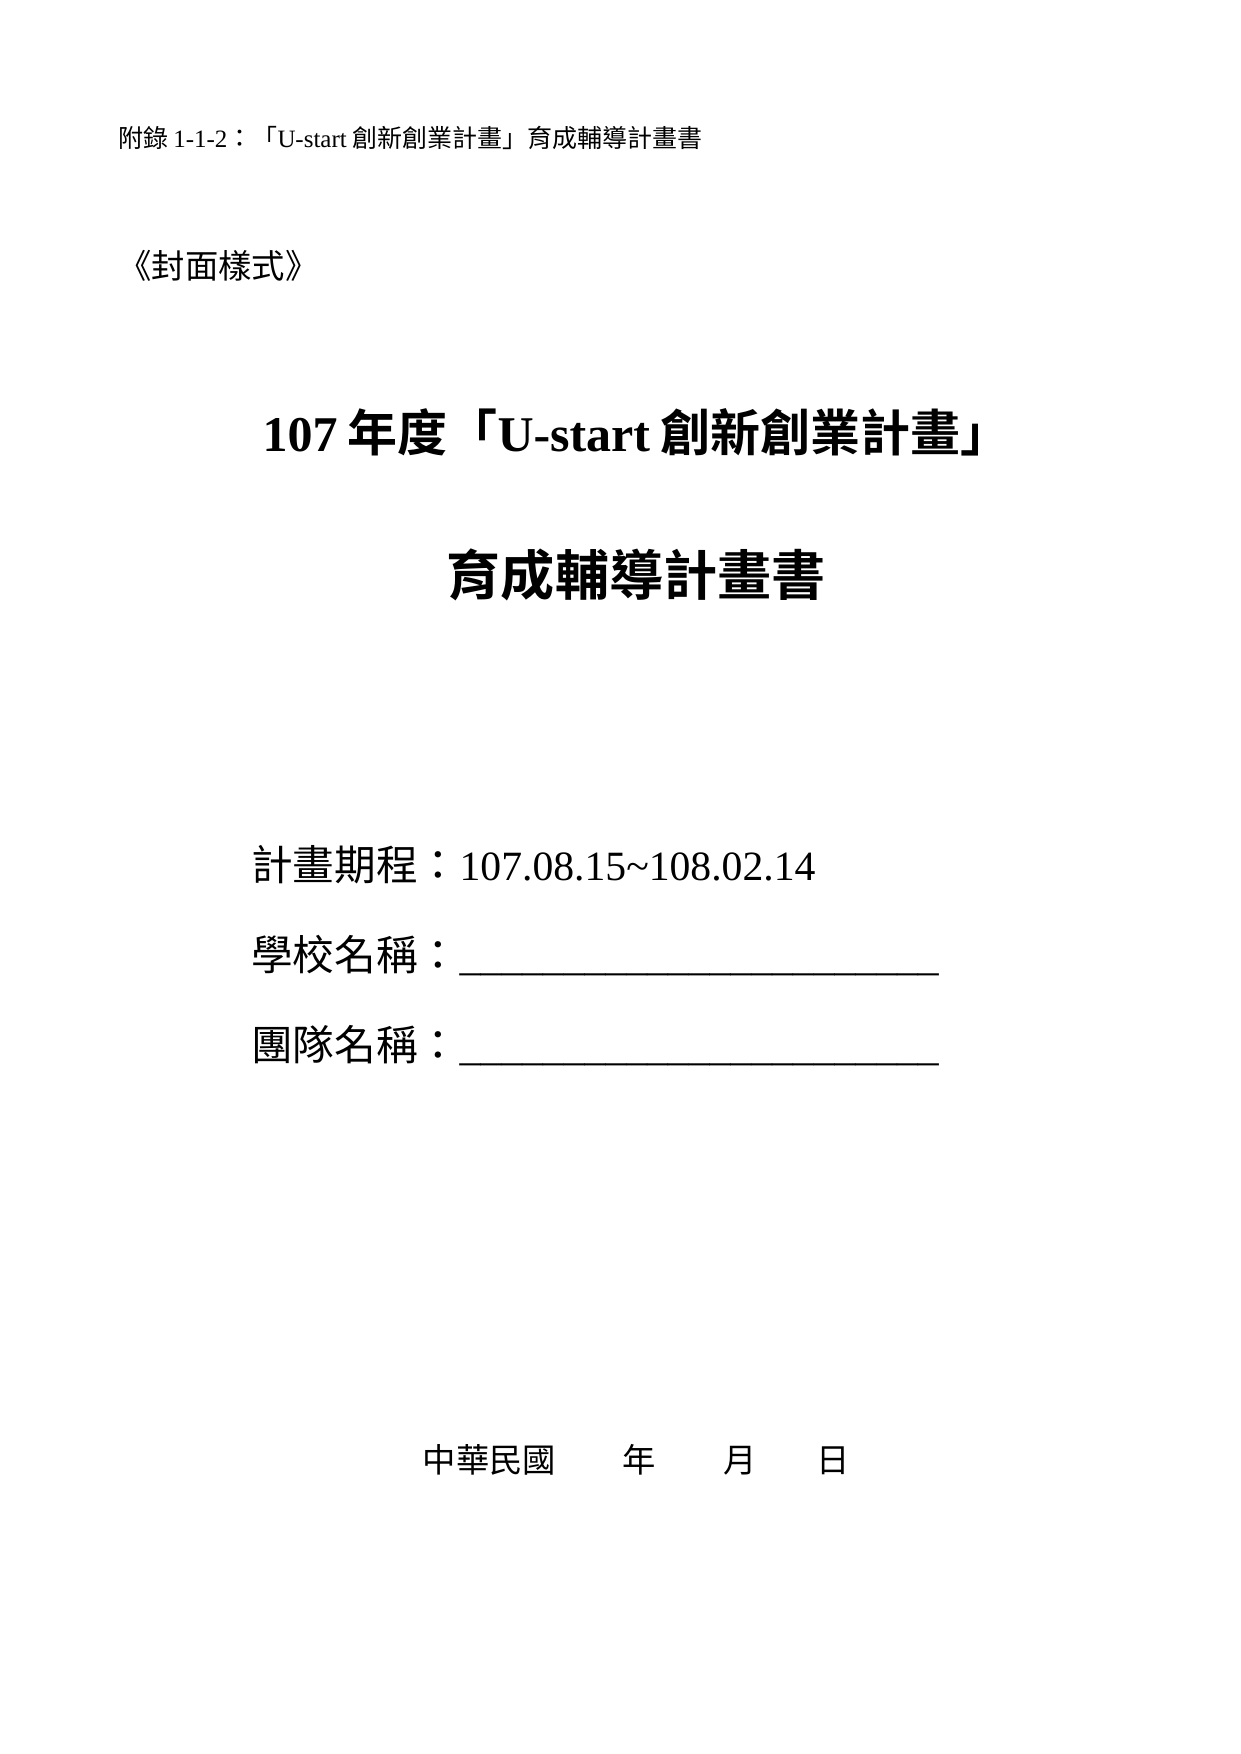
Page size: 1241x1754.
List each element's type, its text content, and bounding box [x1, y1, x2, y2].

text 107年度「U-start創新創業計畫」 [118, 393, 1154, 466]
text 附錄1-1-2：「U-start創新創業計畫」育成輔導計畫書 [118, 118, 1166, 154]
text 學校名稱：_______________________ [118, 922, 1154, 982]
text 團隊名稱：_______________________ [118, 1012, 1154, 1073]
text 中華民國 年 月 日 [118, 1433, 1154, 1482]
text 育成輔導計畫書 [118, 533, 1154, 611]
text 《封面樣式》 [118, 239, 1154, 288]
text 計畫期程：107.08.15~108.02.14 [118, 832, 1154, 892]
